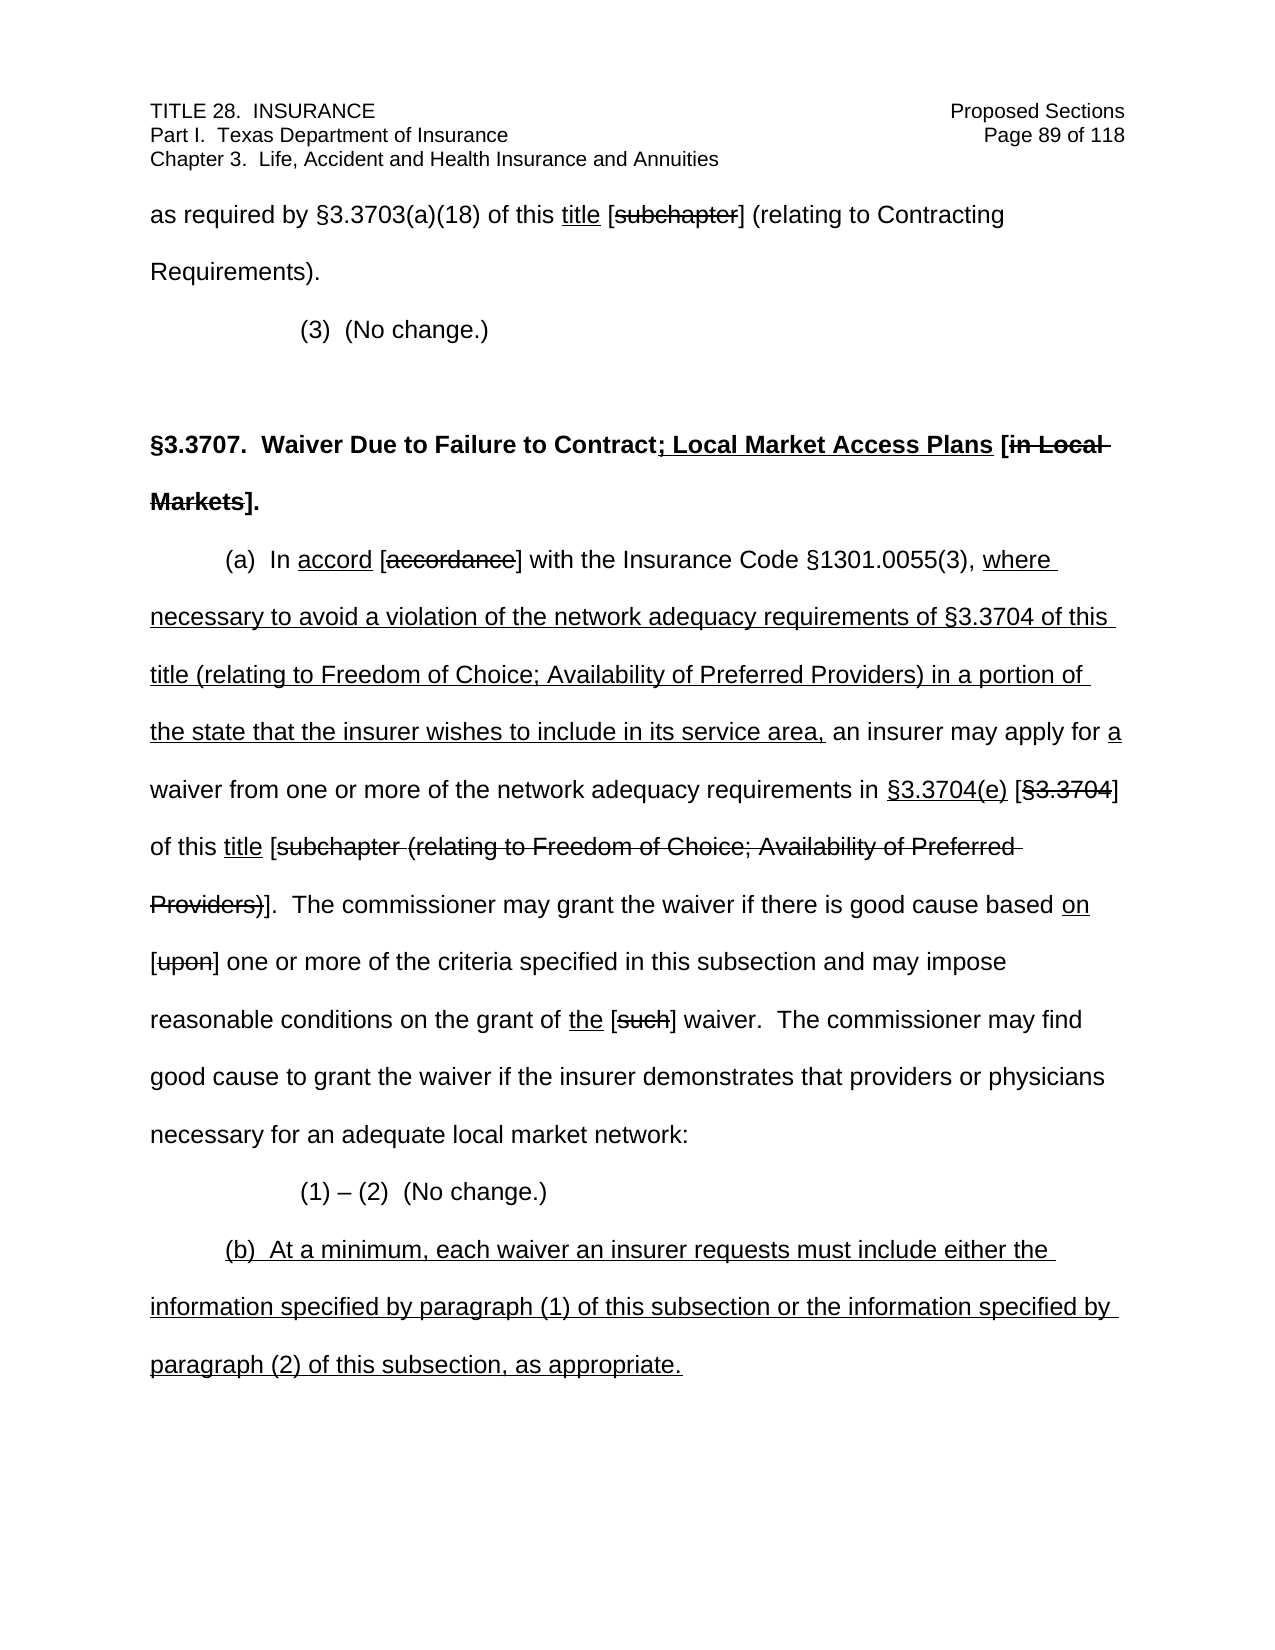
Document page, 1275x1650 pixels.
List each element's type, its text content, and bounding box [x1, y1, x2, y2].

text §3.3707. Waiver Due to Failure to Contract; Local Market Access Plans [in Local Markets]. [150, 429, 1125, 516]
text (a) In accord [accordance] with the Insurance Code §1301.0055(3), where necessary to avoid a violation of the network adequacy requirements of §3.3704 of this title (relating to Freedom of Choice; Availability of Preferred Providers) in a portion of the state that the insurer wishes to include in its service area, an insurer may apply for a waiver from one or more of the network adequacy requirements in §3.3704(e) [§3.3704] of this title [subchapter (relating to Freedom of Choice; Availability of Preferred Providers)]. The commissioner may grant the waiver if there is good cause based on [upon] one or more of the criteria specified in this subsection and may impose reasonable conditions on the grant of the [such] waiver. The commissioner may find good cause to grant the waiver if the insurer demonstrates that providers or physicians necessary for an adequate local market network: [150, 544, 1125, 1148]
text (1) – (2) (No change.) [150, 1177, 1125, 1206]
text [150, 199, 1125, 286]
text (3) (No change.) [150, 314, 1125, 343]
text (b) At a minimum, each waiver an insurer requests must include either the information specified by paragraph (1) of this subsection or the information specified by paragraph (2) of this subsection, as appropriate. [150, 1234, 1125, 1378]
